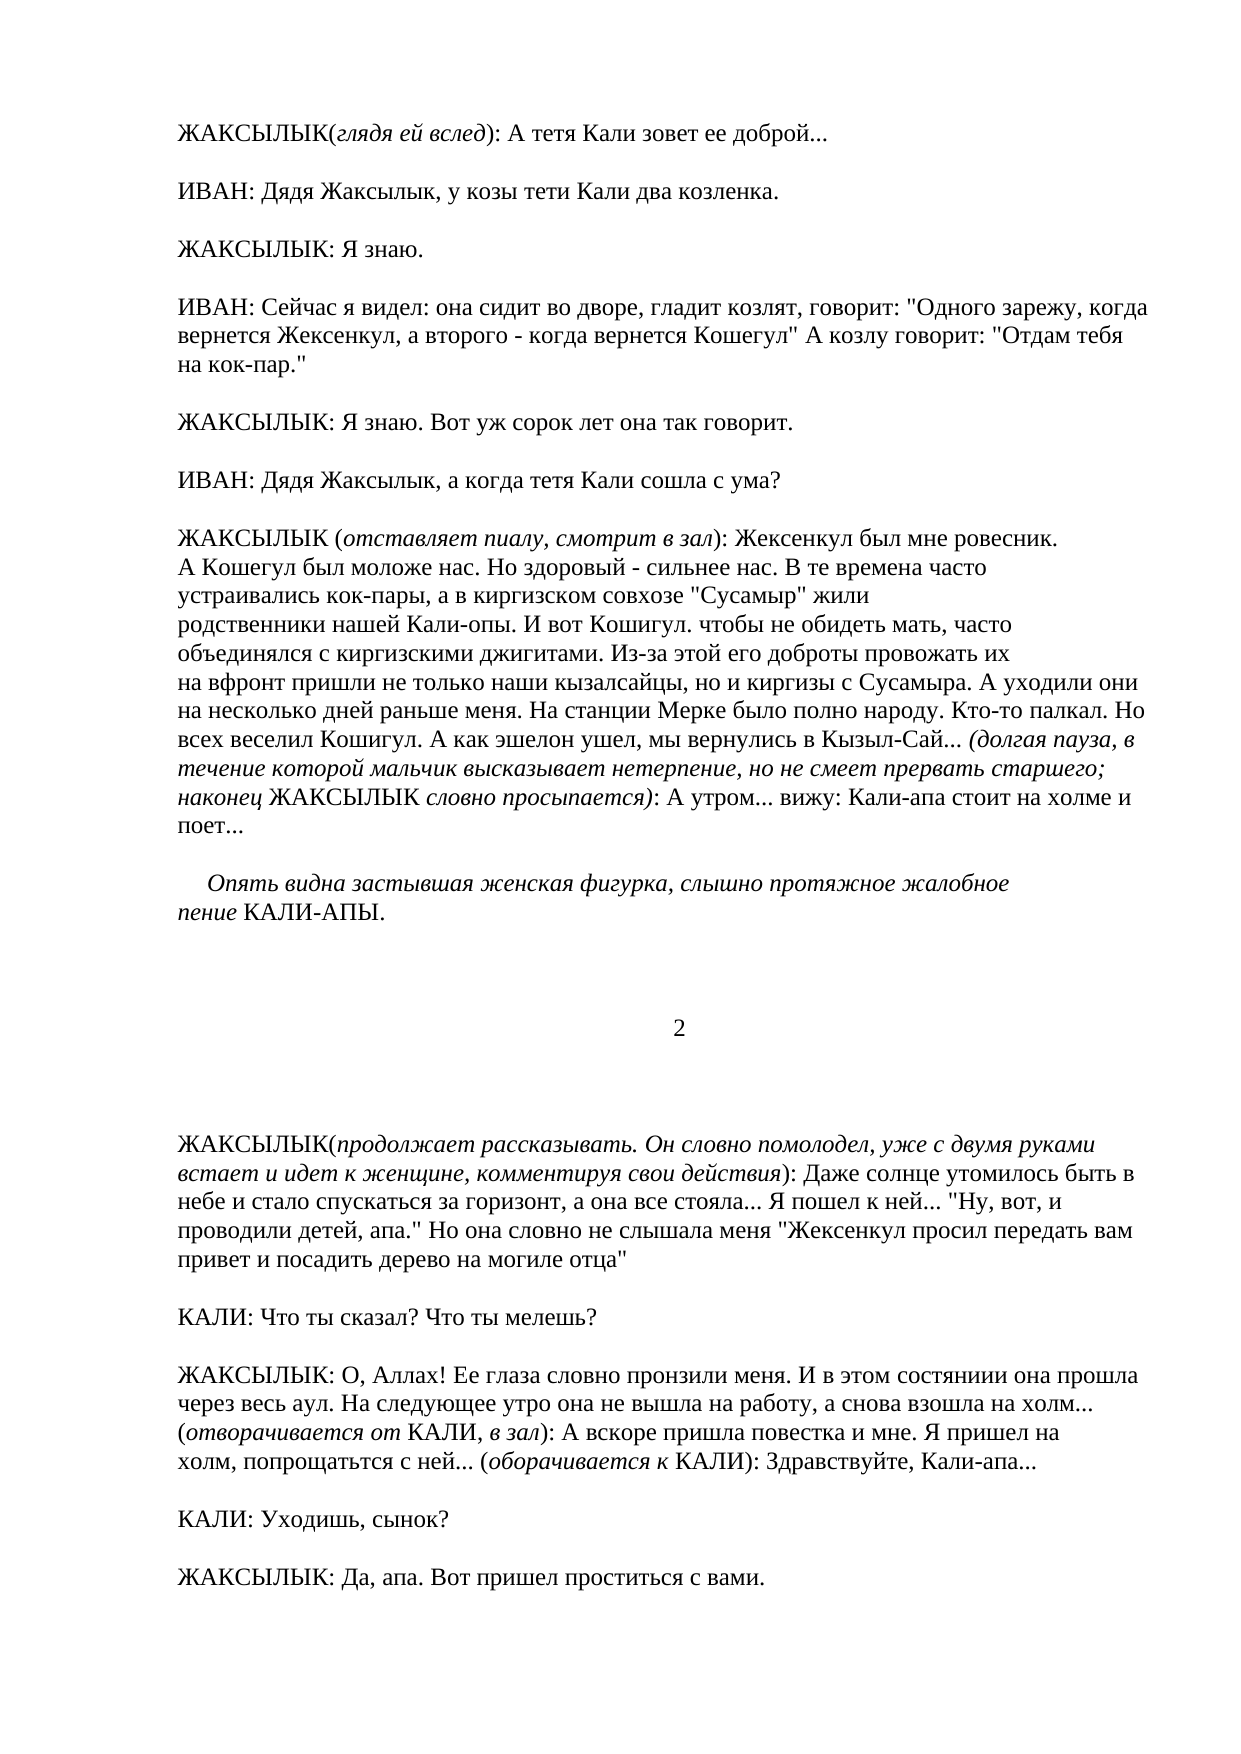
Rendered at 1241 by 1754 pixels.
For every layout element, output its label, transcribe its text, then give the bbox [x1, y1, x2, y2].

text ИВАН: Дядя Жаксылык, а когда тетя Кали сошла с ума? [177, 465, 1152, 494]
text ЖАКСЫЛЫК: Я знаю. Вот уж сорок лет она так говорит. [177, 407, 1152, 436]
text ЖАКСЫЛЫК: Я знаю. [177, 234, 1152, 263]
text ИВАН: Сейчас я видел: она сидит во дворе, гладит козлят, говорит: "Одного зарежу, когда вернется Жексенкул, а второго - когда вернется Кошегул" А козлу говорит: "Отдам тебя на кок-пар." [177, 292, 1152, 378]
text ЖАКСЫЛЫК: О, Аллах! Ее глаза словно пронзили меня. И в этом состяниии она прошла через весь аул. На следующее утро она не вышла на работу, а снова взошла на холм... (отворачивается от КАЛИ, в зал): А вскоре пришла повестка и мне. Я пришел на холм, попрощатьтся с ней... (оборачивается к КАЛИ): Здравствуйте, Кали-апа... [177, 1360, 1152, 1475]
text ЖАКСЫЛЫК: Да, апа. Вот пришел проститься с вами. [177, 1562, 1152, 1591]
text ЖАКСЫЛЫК(глядя ей вслед): А тетя Кали зовет ее доброй... [177, 118, 1152, 147]
text ЖАКСЫЛЫК (отставляет пиалу, смотрит в зал): Жексенкул был мне ровесник. А Кошегул был моложе нас. Но здоровый - сильнее нас. В те времена часто устраивались кок-пары, а в киргизском совхозе "Сусамыр" жили родственники нашей Кали-опы. И вот Кошигул. чтобы не обидеть мать, часто объединялся с киргизскими джигитами. Из-за этой его доброты провожать их на вфронт пришли не только наши кызалсайцы, но и киргизы с Сусамыра. А уходили они на несколько дней раньше меня. На станции Мерке было полно народу. Кто-то палкал. Но всех веселил Кошигул. А как эшелон ушел, мы вернулись в Кызыл-Сай... (долгая пауза, в течение которой мальчик высказывает нетерпение, но не смеет прервать старшего; наконец ЖАКСЫЛЫК словно просыпается): А утром... вижу: Кали-апа стоит на холме и поет... [177, 523, 1152, 839]
text Опять видна застывшая женская фигурка, слышно протяжное жалобное пение КАЛИ-АПЫ. [177, 868, 1152, 926]
text КАЛИ: Что ты сказал? Что ты мелешь? [177, 1302, 1152, 1331]
text ИВАН: Дядя Жаксылык, у козы тети Кали два козленка. [177, 176, 1152, 205]
text КАЛИ: Уходишь, сынок? [177, 1504, 1152, 1533]
text ЖАКСЫЛЫК(продолжает рассказывать. Он словно помолодел, уже с двумя руками встает и идет к женщине, комментируя свои действия): Даже солнце утомилось быть в небе и стало спускаться за горизонт, а она все стояла... Я пошел к ней... "Ну, вот, и проводили детей, апа." Но она словно не слышала меня "Жексенкул просил передать вам привет и посадить дерево на могиле отца" [177, 1129, 1152, 1273]
text 2 [177, 1013, 1152, 1042]
